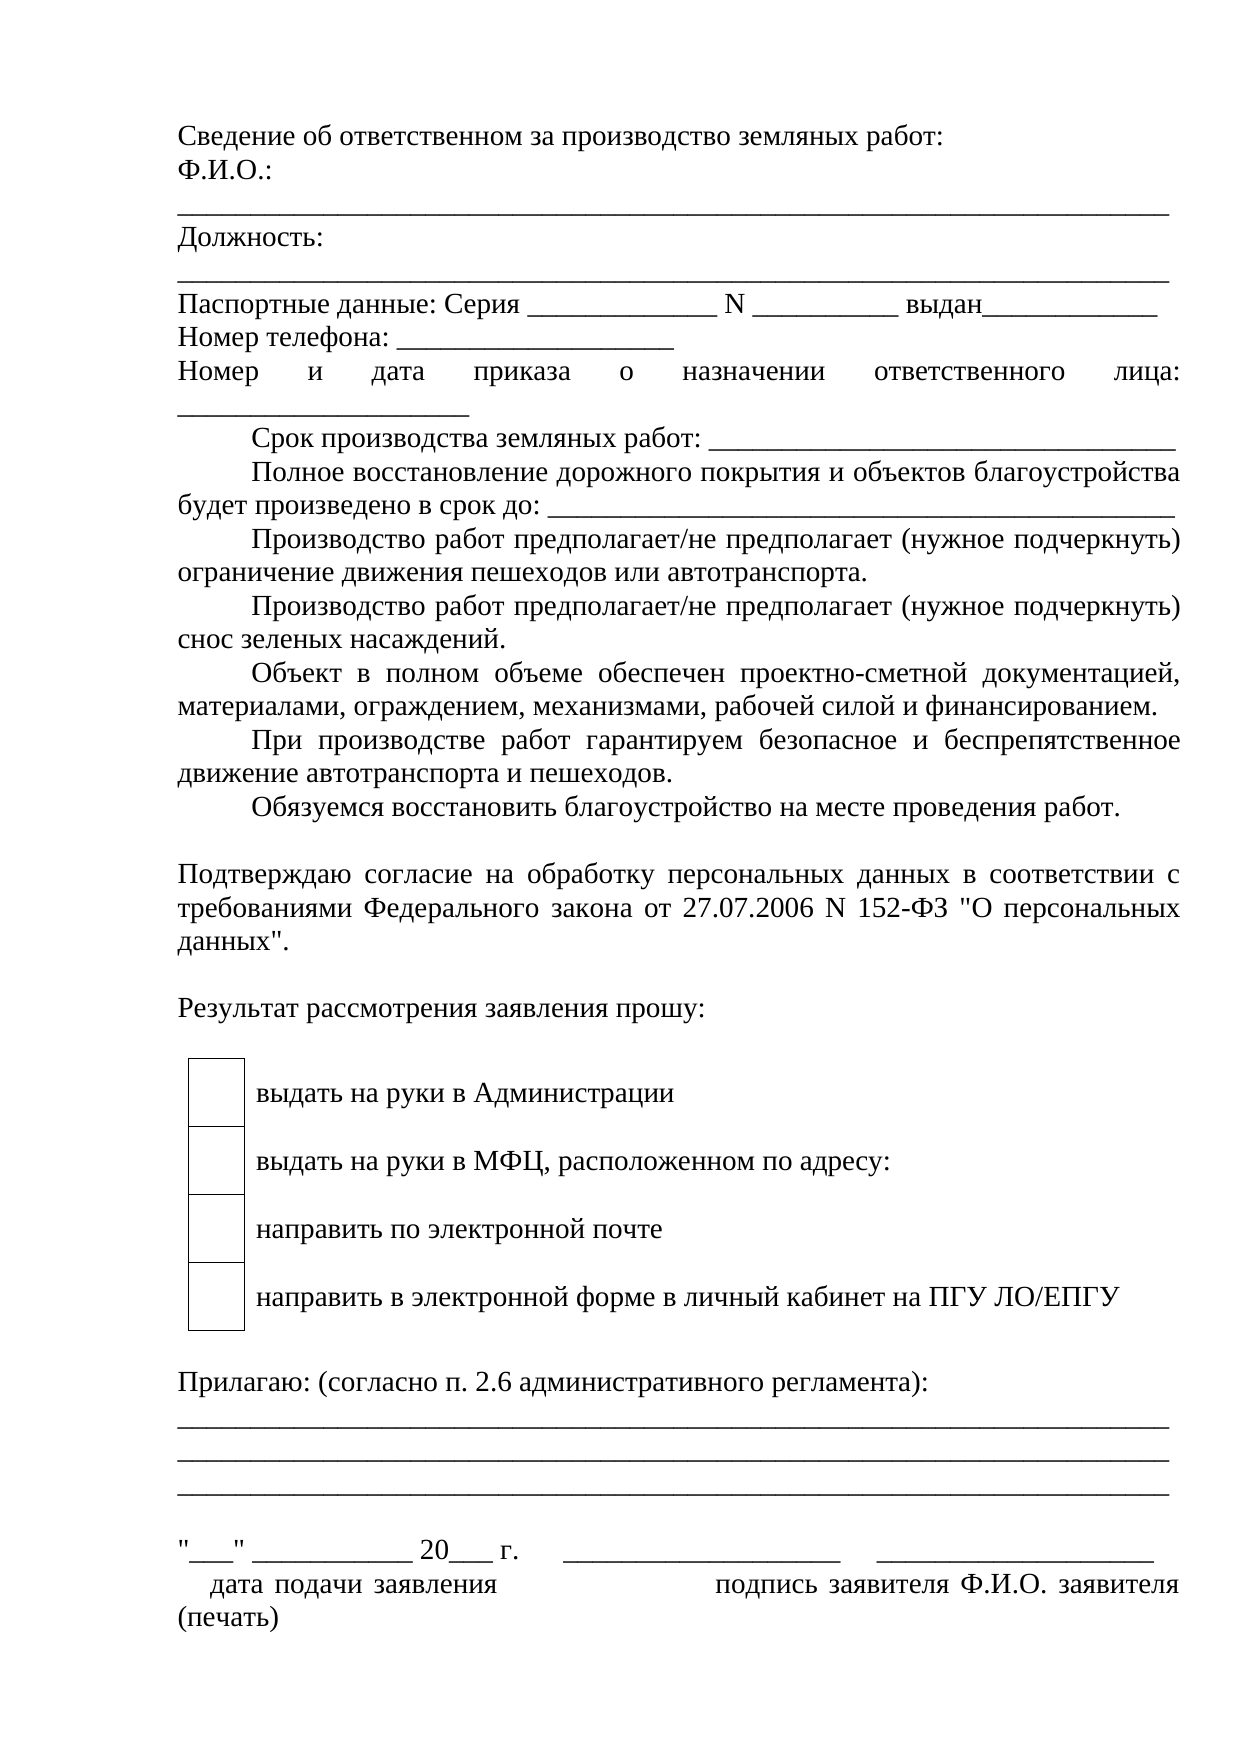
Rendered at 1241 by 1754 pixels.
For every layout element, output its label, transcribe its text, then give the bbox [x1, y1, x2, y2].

text ____________________________________________________________________________________________________________________________________________________________________________________________________________ [177, 1398, 1181, 1499]
text Ф.И.О.: ____________________________________________________________________ [177, 152, 1181, 219]
text Производство работ предполагает/не предполагает (нужное подчеркнуть) снос зеленых насаждений. [177, 588, 1181, 655]
table_header [189, 1059, 244, 1126]
text Номер и дата приказа о назначении ответственного лица: ____________________ [177, 353, 1181, 420]
table_header выдать на руки в Администрации [245, 1058, 1223, 1126]
text Должность: ____________________________________________________________________ [177, 219, 1181, 286]
table_cell выдать на руки в МФЦ, расположенном по адресу: [245, 1126, 1223, 1194]
text Паспортные данные: Серия _____________ N __________ выдан____________ [177, 286, 1181, 319]
text дата подачи заявления подпись заявителя Ф.И.О. заявителя (печать) [177, 1566, 1181, 1633]
text Номер телефона: ___________________ [177, 319, 1181, 353]
table_cell направить по электронной почте [245, 1194, 1223, 1262]
table_cell направить в электронной форме в личный кабинет на ПГУ ЛО/ЕПГУ [245, 1262, 1223, 1330]
text Сведение об ответственном за производство земляных работ: [177, 118, 1181, 152]
text "___" ___________ 20___ г. ___________________ ___________________ [177, 1532, 1181, 1566]
table_cell [189, 1195, 244, 1262]
text Результат рассмотрения заявления прошу: [177, 990, 1181, 1024]
table_cell [189, 1263, 244, 1330]
text Производство работ предполагает/не предполагает (нужное подчеркнуть) ограничение движения пешеходов или автотранспорта. [177, 521, 1181, 588]
text Обязуемся восстановить благоустройство на месте проведения работ. [177, 789, 1181, 823]
text Объект в полном объеме обеспечен проектно-сметной документацией, материалами, ограждением, механизмами, рабочей силой и финансированием. [177, 655, 1181, 722]
text Срок производства земляных работ: ________________________________ [177, 420, 1181, 454]
text При производстве работ гарантируем безопасное и беспрепятственное движение автотранспорта и пешеходов. [177, 722, 1181, 789]
text Полное восстановление дорожного покрытия и объектов благоустройства будет произведено в срок до: ___________________________________________ [177, 454, 1181, 521]
text Подтверждаю согласие на обработку персональных данных в соответствии с требованиями Федерального закона от 27.07.2006 N 152-ФЗ "О персональных данных". [177, 856, 1181, 957]
text Прилагаю: (согласно п. 2.6 административного регламента): [177, 1364, 1181, 1398]
table_cell [189, 1127, 244, 1194]
